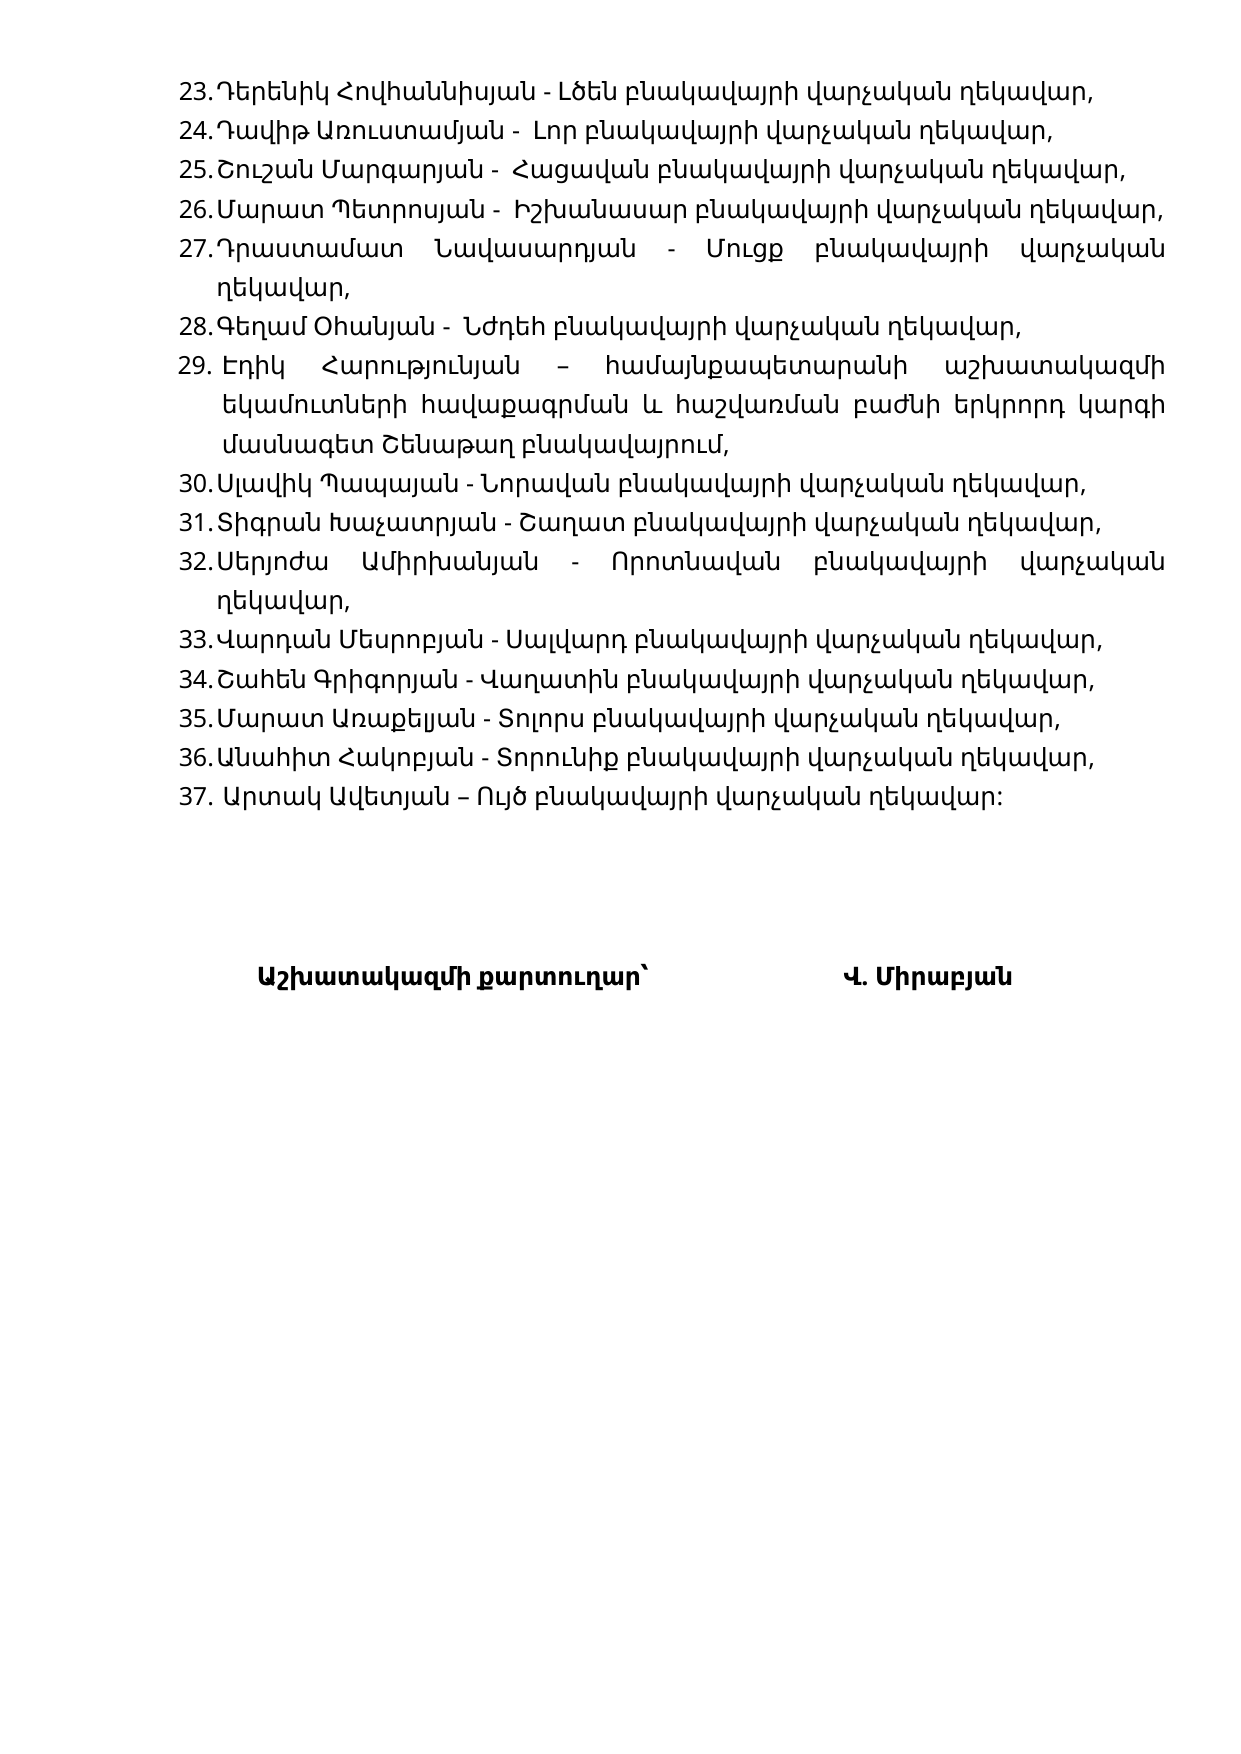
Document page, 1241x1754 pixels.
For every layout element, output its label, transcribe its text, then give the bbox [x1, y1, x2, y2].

list Վարդան Մեսրոբյան - Սալվարդ բնակավայրի վարչական ղեկավար, [178, 622, 1167, 656]
list Էդիկ Հարությունյան – համայնքապետարանի աշխատակազմի եկամուտների հավաքագրման և հաշվառման բաժնի երկրորդ կարգի մասնագետ Շենաթաղ բնակավայրում, [177, 348, 1167, 460]
list Մարատ Առաքելյան - Տոլորս բնակավայրի վարչական ղեկավար, [178, 701, 1167, 734]
list Դերենիկ Հովհաննիսյան - Լծեն բնակավայրի վարչական ղեկավար, [178, 74, 1167, 108]
text Աշխատակազմի քարտուղար՝ Վ. Միրաբյան [103, 959, 1167, 993]
list Մարատ Պետրոսյան - Իշխանասար բնակավայրի վարչական ղեկավար, [178, 191, 1167, 225]
list Շուշան Մարգարյան - Հացավան բնակավայրի վարչական ղեկավար, [178, 152, 1167, 186]
list Արտակ Ավետյան – Ույծ բնակավայրի վարչական ղեկավար: [178, 779, 1167, 813]
list Տիգրան Խաչատրյան - Շաղատ բնակավայրի վարչական ղեկավար, [178, 505, 1167, 539]
list Գեղամ Օհանյան - Նժդեհ բնակավայրի վարչական ղեկավար, [178, 309, 1167, 343]
list Դավիթ Առուստամյան - Լոր բնակավայրի վարչական ղեկավար, [178, 113, 1167, 147]
list Անահիտ Հակոբյան - Տորունիք բնակավայրի վարչական ղեկավար, [178, 740, 1167, 774]
list Սերյոժա Ամիրխանյան - Որոտնավան բնակավայրի վարչական ղեկավար, [178, 544, 1167, 617]
list Դրաստամատ Նավասարդյան - Մուցք բնակավայրի վարչական ղեկավար, [178, 231, 1167, 304]
list Սլավիկ Պապայան - Նորավան բնակավայրի վարչական ղեկավար, [178, 466, 1167, 499]
list Շահեն Գրիգորյան - Վաղատին բնակավայրի վարչական ղեկավար, [178, 661, 1167, 695]
